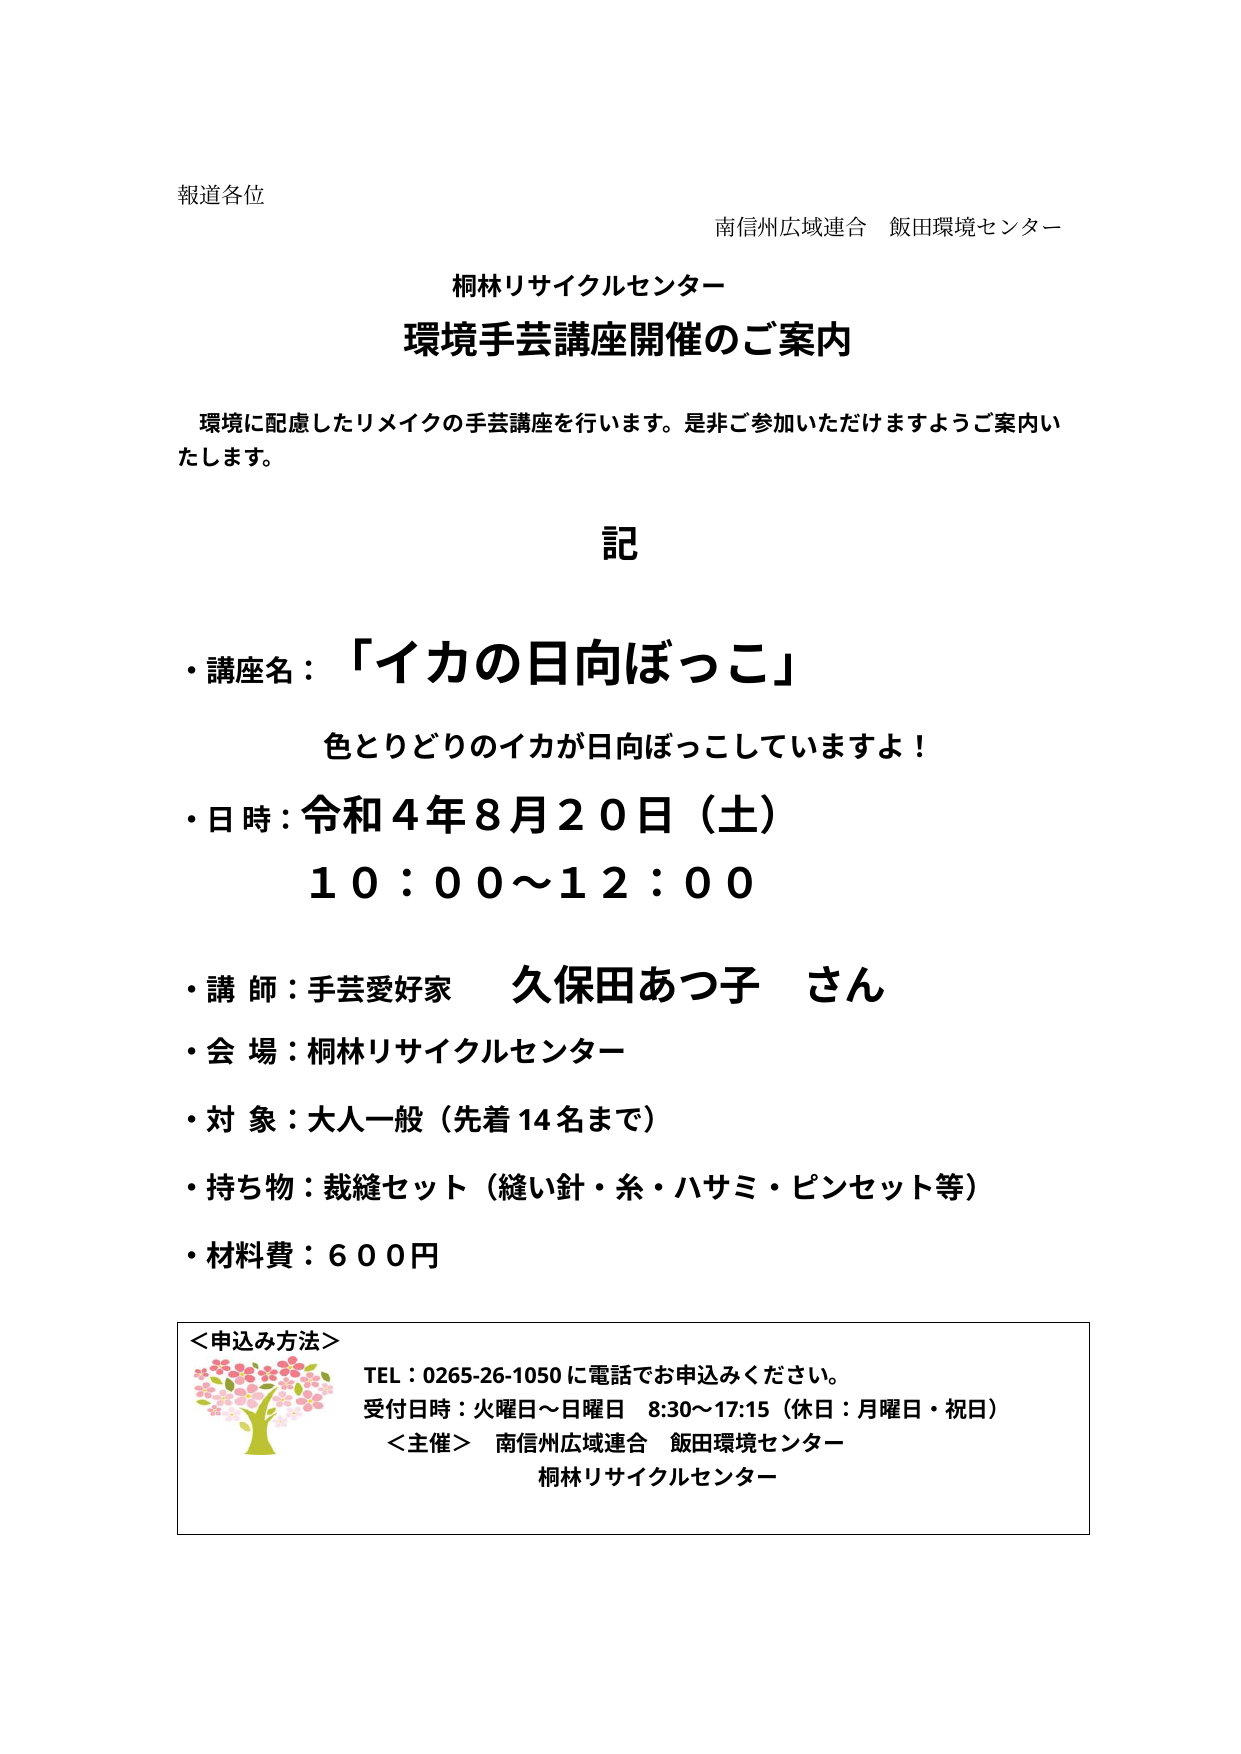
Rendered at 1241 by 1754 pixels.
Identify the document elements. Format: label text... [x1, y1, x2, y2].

text 南信州広域連合 飯田環境センター [177, 210, 1063, 241]
text ・対 象：大人一般（先着14名まで） [177, 1084, 1063, 1152]
text １０：００～１２：００ [177, 846, 1063, 914]
table_header ＜申込み方法＞ TEL：0265-26-1050に電話でお申込みください。 受付日時：火曜日～日曜日 8:30～17:15（休日：月曜日・祝日） ＜主催＞ 南信州広域連合 飯田環境センター 桐林リサイクルセンター [178, 1323, 1089, 1534]
text 報道各位 [177, 178, 1063, 210]
text ・材料費：６００円 [177, 1220, 1063, 1288]
text 環境に配慮したリメイクの手芸講座を行います。是非ご参加いただけますようご案内いたします。 [177, 405, 1063, 473]
text ・講座名：「イカの日向ぼっこ」 [177, 608, 1063, 710]
subtitle 記 [177, 507, 1063, 574]
text ・講 師：手芸愛好家 久保田あつ子 さん [177, 948, 1063, 1016]
text 桐林リサイクルセンター [177, 267, 1063, 303]
text ・持ち物：裁縫セット（縫い針・糸・ハサミ・ピンセット等） [177, 1152, 1063, 1220]
text ・日 時：令和４年８月２０日（土） [177, 778, 1063, 846]
text 色とりどりのイカが日向ぼっこしていますよ！ [177, 710, 1063, 778]
text ・会 場：桐林リサイクルセンター [177, 1016, 1063, 1084]
text 環境手芸講座開催のご案内 [177, 303, 1063, 371]
